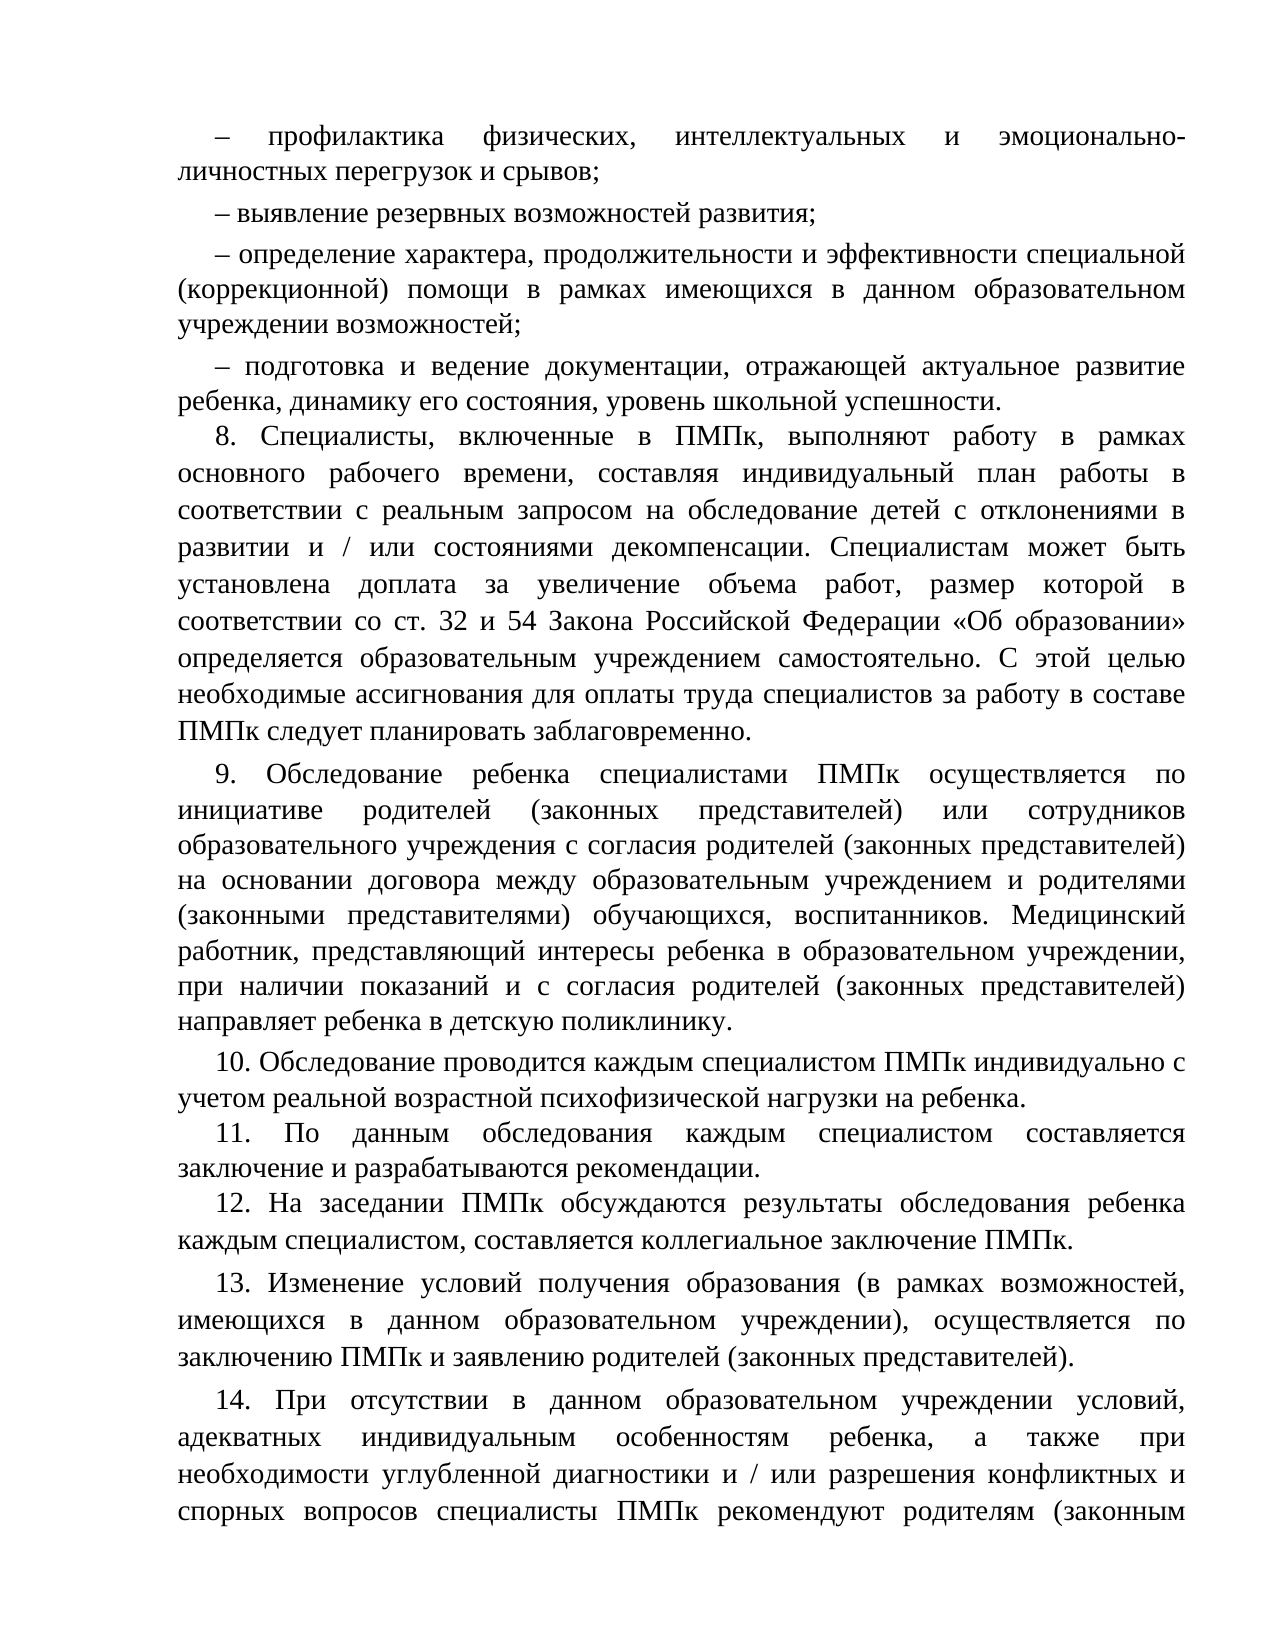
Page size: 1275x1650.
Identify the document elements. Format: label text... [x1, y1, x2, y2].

text 11. По данным обследования каждым специалистом составляется заключение и разрабатываются рекомендации. [177, 1115, 1186, 1184]
text – определение характера, продолжительности и эффективности специальной (коррекционной) помощи в рамках имеющихся в данном образовательном учреждении возможностей; [177, 236, 1186, 340]
text – профилактика физических, интеллектуальных и эмоционально- личностных перегрузок и срывов; [177, 118, 1186, 187]
text – подготовка и ведение документации, отражающей актуальное развитие ребенка, динамику его состояния, уровень школьной успешности. [177, 348, 1186, 417]
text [177, 1382, 1186, 1526]
text – выявление резервных возможностей развития; [177, 195, 1186, 228]
text 12. На заседании ПМПк обсуждаются результаты обследования ребенка каждым специалистом, составляется коллегиальное заключение ПМПк. [177, 1185, 1186, 1256]
text 9. Обследование ребенка специалистами ПМПк осуществляется по инициативе родителей (законных представителей) или сотрудников образовательного учреждения с согласия родителей (законных представителей) на основании договора между образовательным учреждением и родителями (законными представителями) обучающихся, воспитанников. Медицинский работник, представляющий интересы ребенка в образовательном учреждении, при наличии показаний и с согласия родителей (законных представителей) направляет ребенка в детскую поликлинику. [177, 757, 1186, 1037]
text 8. Специалисты, включенные в ПМПк, выполняют работу в рамках основного рабочего времени, составляя индивидуальный план работы в соответствии с реальным запросом на обследование детей с отклонениями в развитии и / или состояниями декомпенсации. Специалистам может быть установлена доплата за увеличение объема работ, размер которой в соответствии со ст. 32 и 54 Закона Российской Федерации «Об образовании» определяется образовательным учреждением самостоятельно. С этой целью необходимые ассигнования для оплаты труда специалистов за работу в составе ПМПк следует планировать заблаговременно. [177, 418, 1186, 747]
text 13. Изменение условий получения образования (в рамках возможностей, имеющихся в данном образовательном учреждении), осуществляется по заключению ПМПк и заявлению родителей (законных представителей). [177, 1265, 1186, 1373]
text 10. Обследование проводится каждым специалистом ПМПк индивидуально с учетом реальной возрастной психофизической нагрузки на ребенка. [177, 1044, 1186, 1113]
